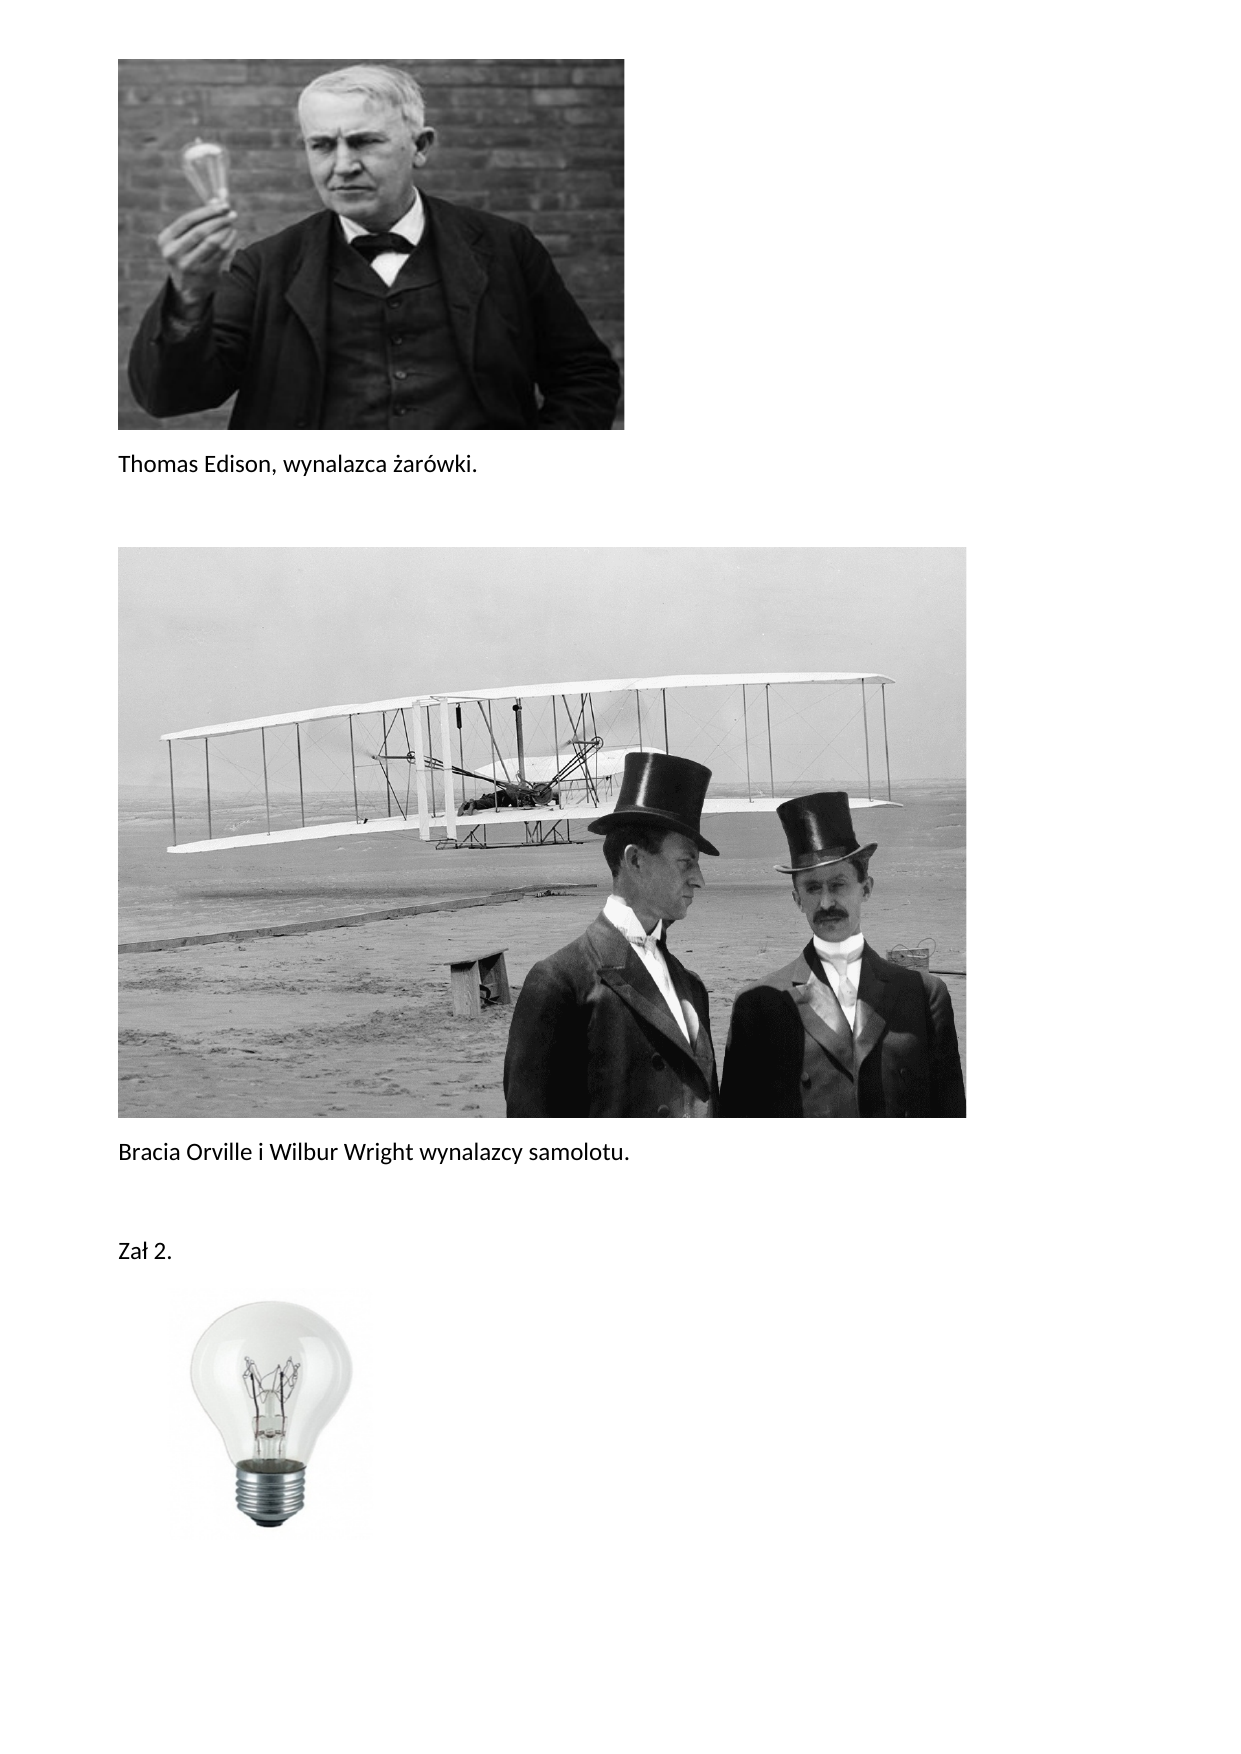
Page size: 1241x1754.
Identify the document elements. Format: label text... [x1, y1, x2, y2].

picture [118, 59, 625, 430]
picture [118, 547, 967, 1118]
text Bracia Orville i Wilbur Wright wynalazcy samolotu. [118, 1136, 1093, 1167]
text Thomas Edison, wynalazca żarówki. [118, 448, 1093, 479]
picture [118, 1284, 422, 1543]
text Zał 2. [118, 1235, 1093, 1266]
